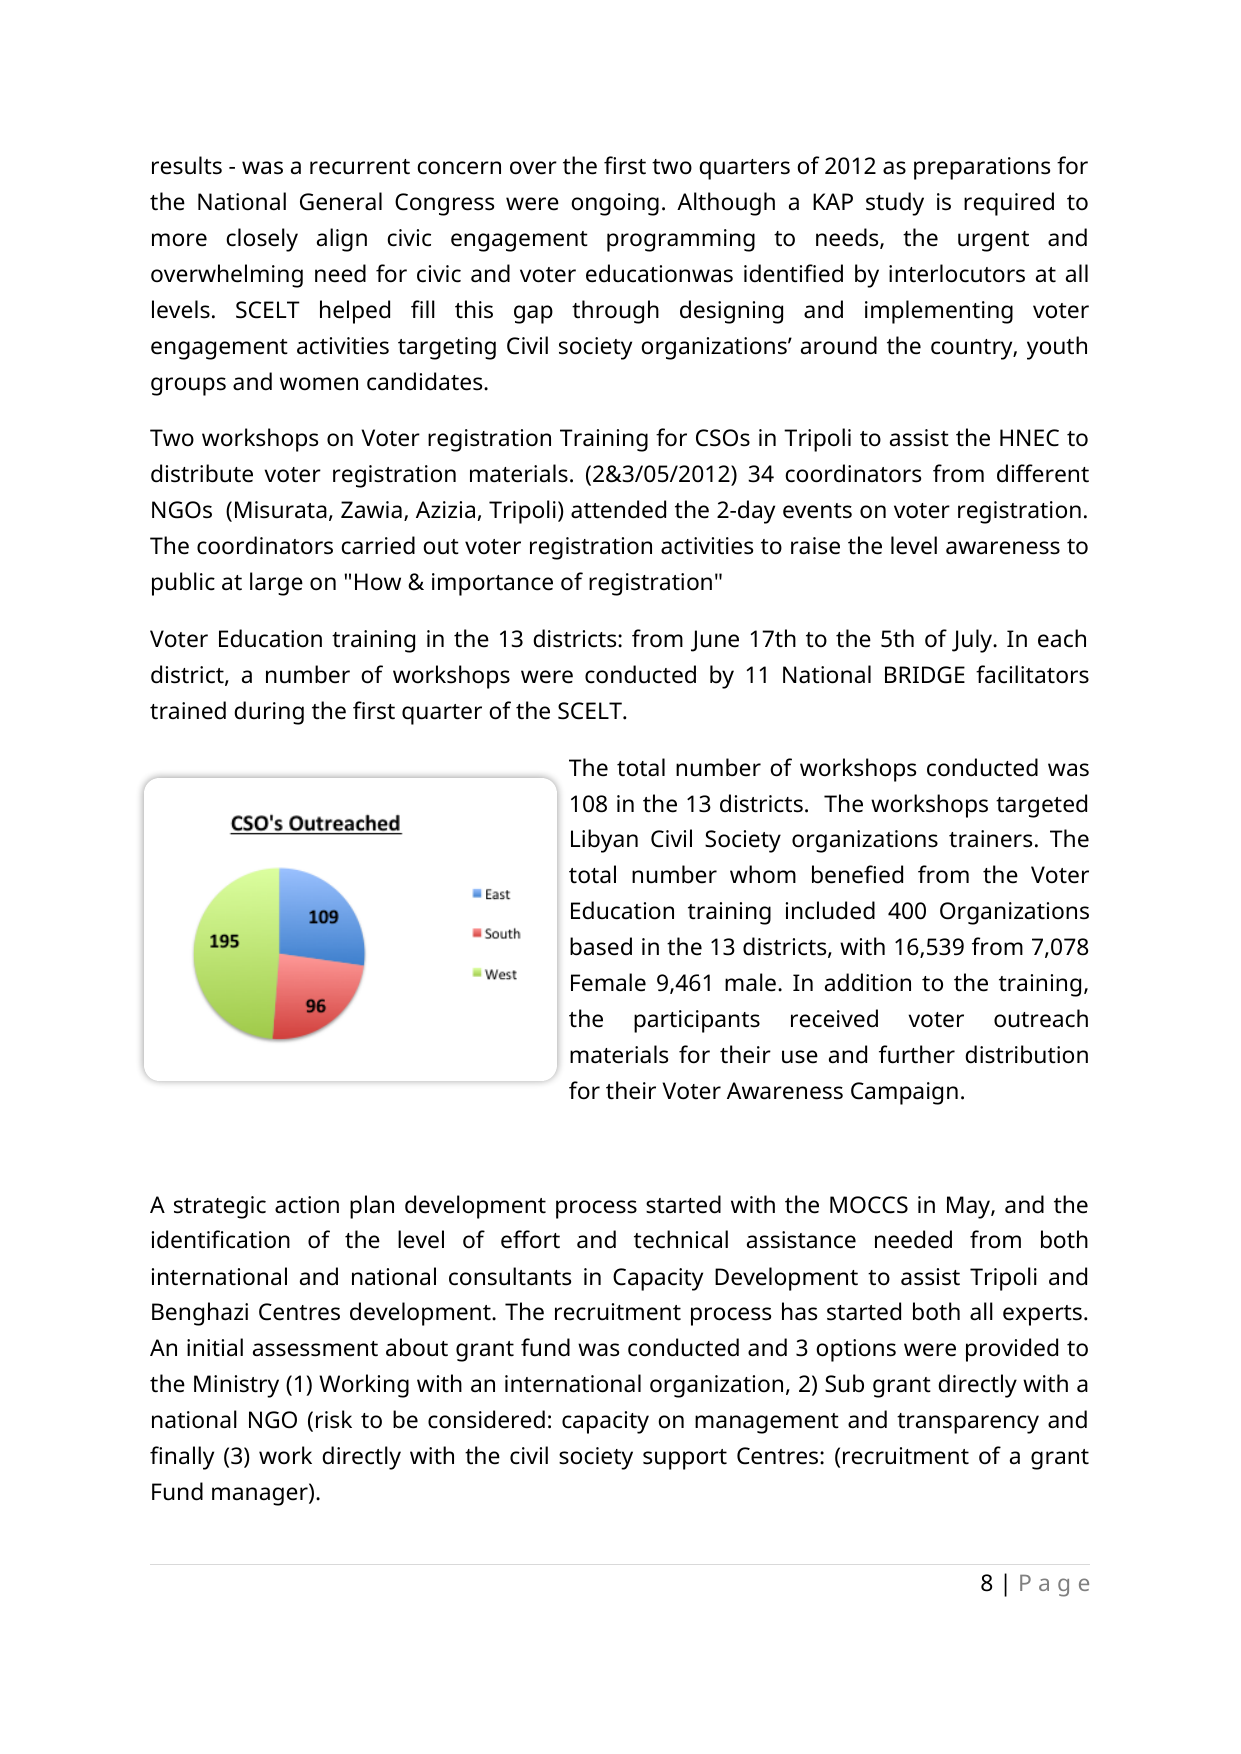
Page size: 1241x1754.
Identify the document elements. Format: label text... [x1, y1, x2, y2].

text Two workshops on Voter registration Training for CSOs in Tripoli to assist the HNEC to distribute voter registration materials. (2&3/05/2012) 34 coordinators from different NGOs (Misurata, Zawia, Azizia, Tripoli) attended the 2-day events on voter registration. The coordinators carried out voter registration activities to raise the level awareness to public at large on "How & importance of registration" [150, 422, 1090, 597]
text A strategic action plan development process started with the MOCCS in May, and the identification of the level of effort and technical assistance needed from both international and national consultants in Capacity Development to assist Tripoli and Benghazi Centres development. The recruitment process has started both all experts. An initial assessment about grant fund was conducted and 3 options were provided to the Ministry (1) Working with an international organization, 2) Sub grant directly with a national NGO (risk to be considered: capacity on management and transparency and finally (3) work directly with the civil society support Centres: (recruitment of a grant Fund manager). [150, 1188, 1090, 1507]
picture [175, 809, 526, 1049]
text Voter Education training in the 13 districts: from June 17th to the 5th of July. In each district, a number of workshops were conducted by 11 National BRIDGE facilitators trained during the first quarter of the SCELT. [150, 623, 1090, 726]
